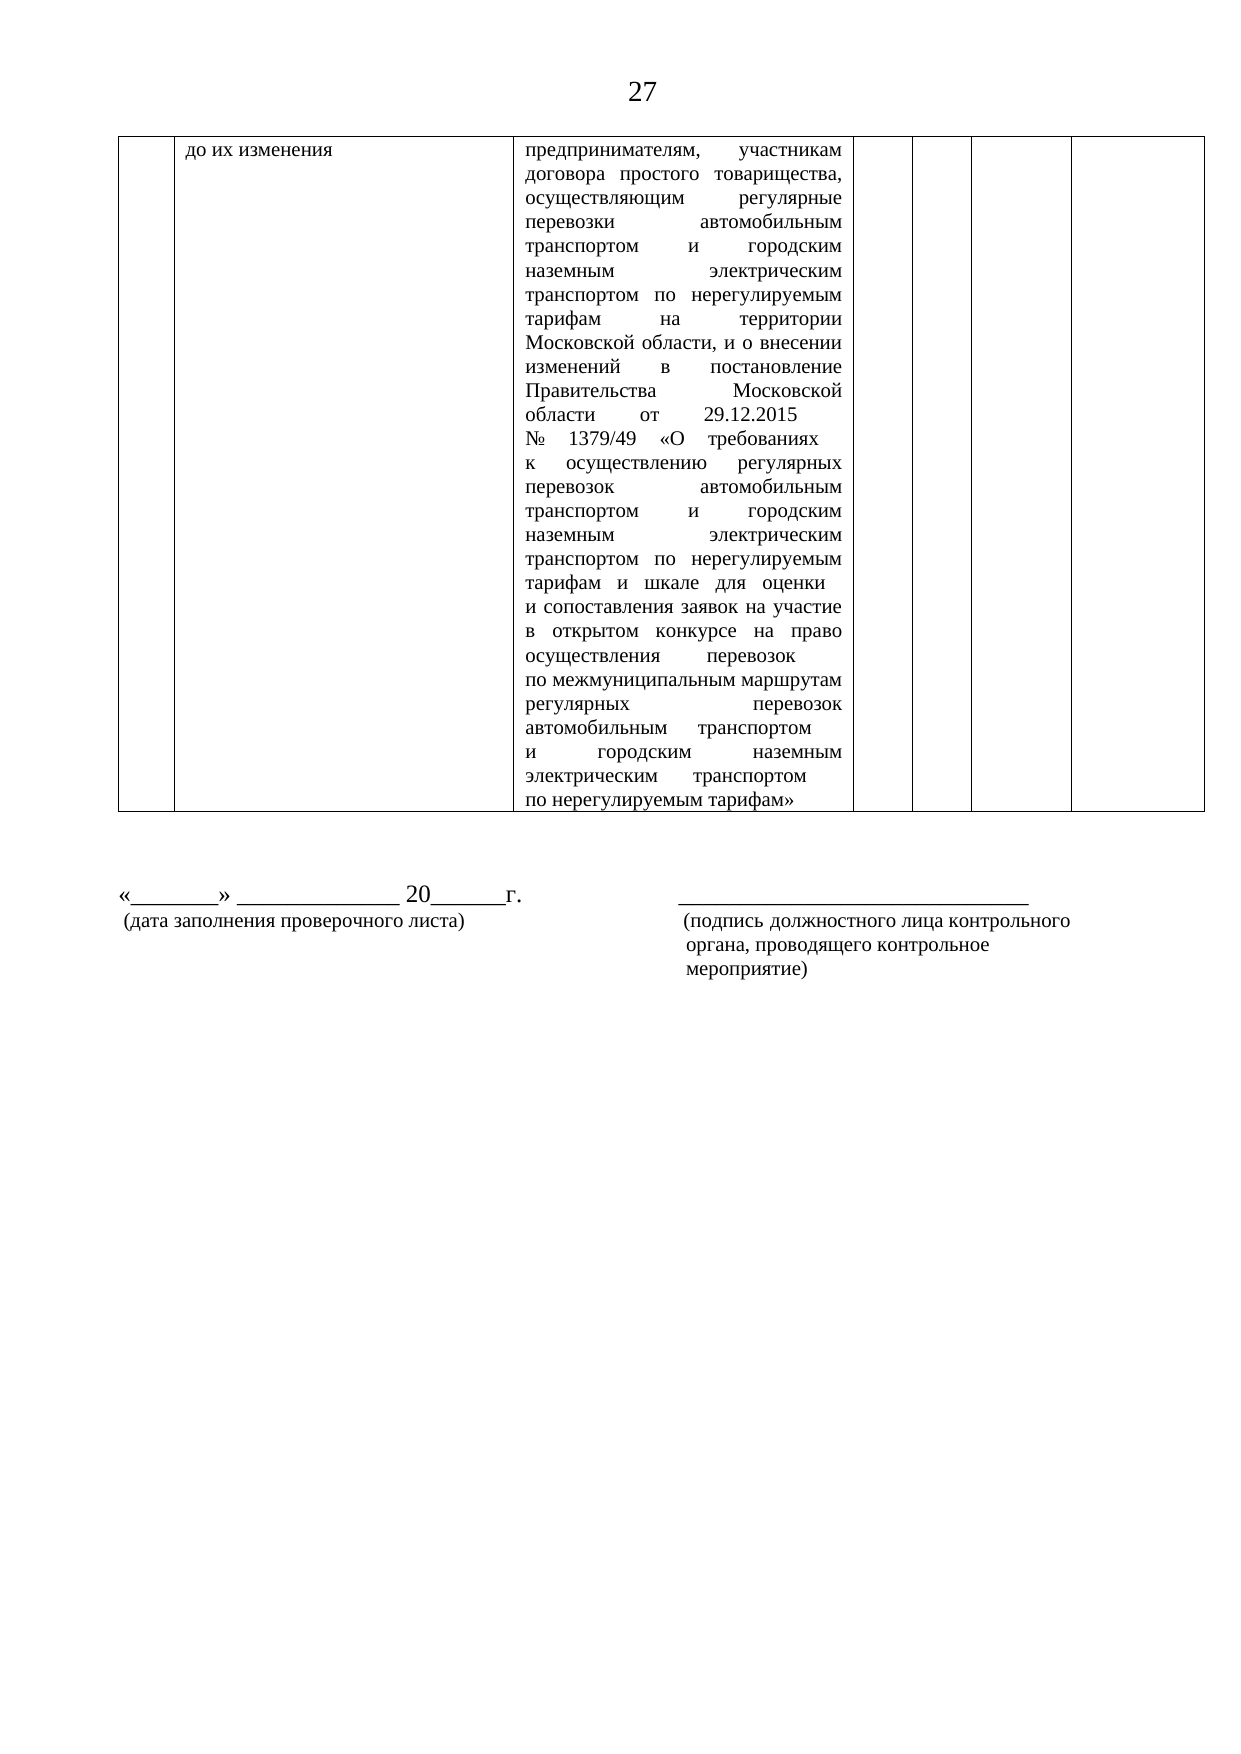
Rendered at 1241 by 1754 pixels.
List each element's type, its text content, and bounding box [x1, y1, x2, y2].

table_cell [514, 137, 853, 811]
table_cell [854, 137, 912, 811]
table_cell [1072, 137, 1204, 811]
text «_______» _____________ 20______г. ____________________________ [118, 879, 1167, 908]
text (дата заполнения проверочного листа) (подпись должностного лица контрольного органа, проводящего контрольное [118, 908, 1167, 956]
text мероприятие) [118, 956, 1167, 1009]
table_cell 8 [119, 137, 174, 811]
table_cell [972, 137, 1071, 811]
table_cell [913, 137, 971, 811]
